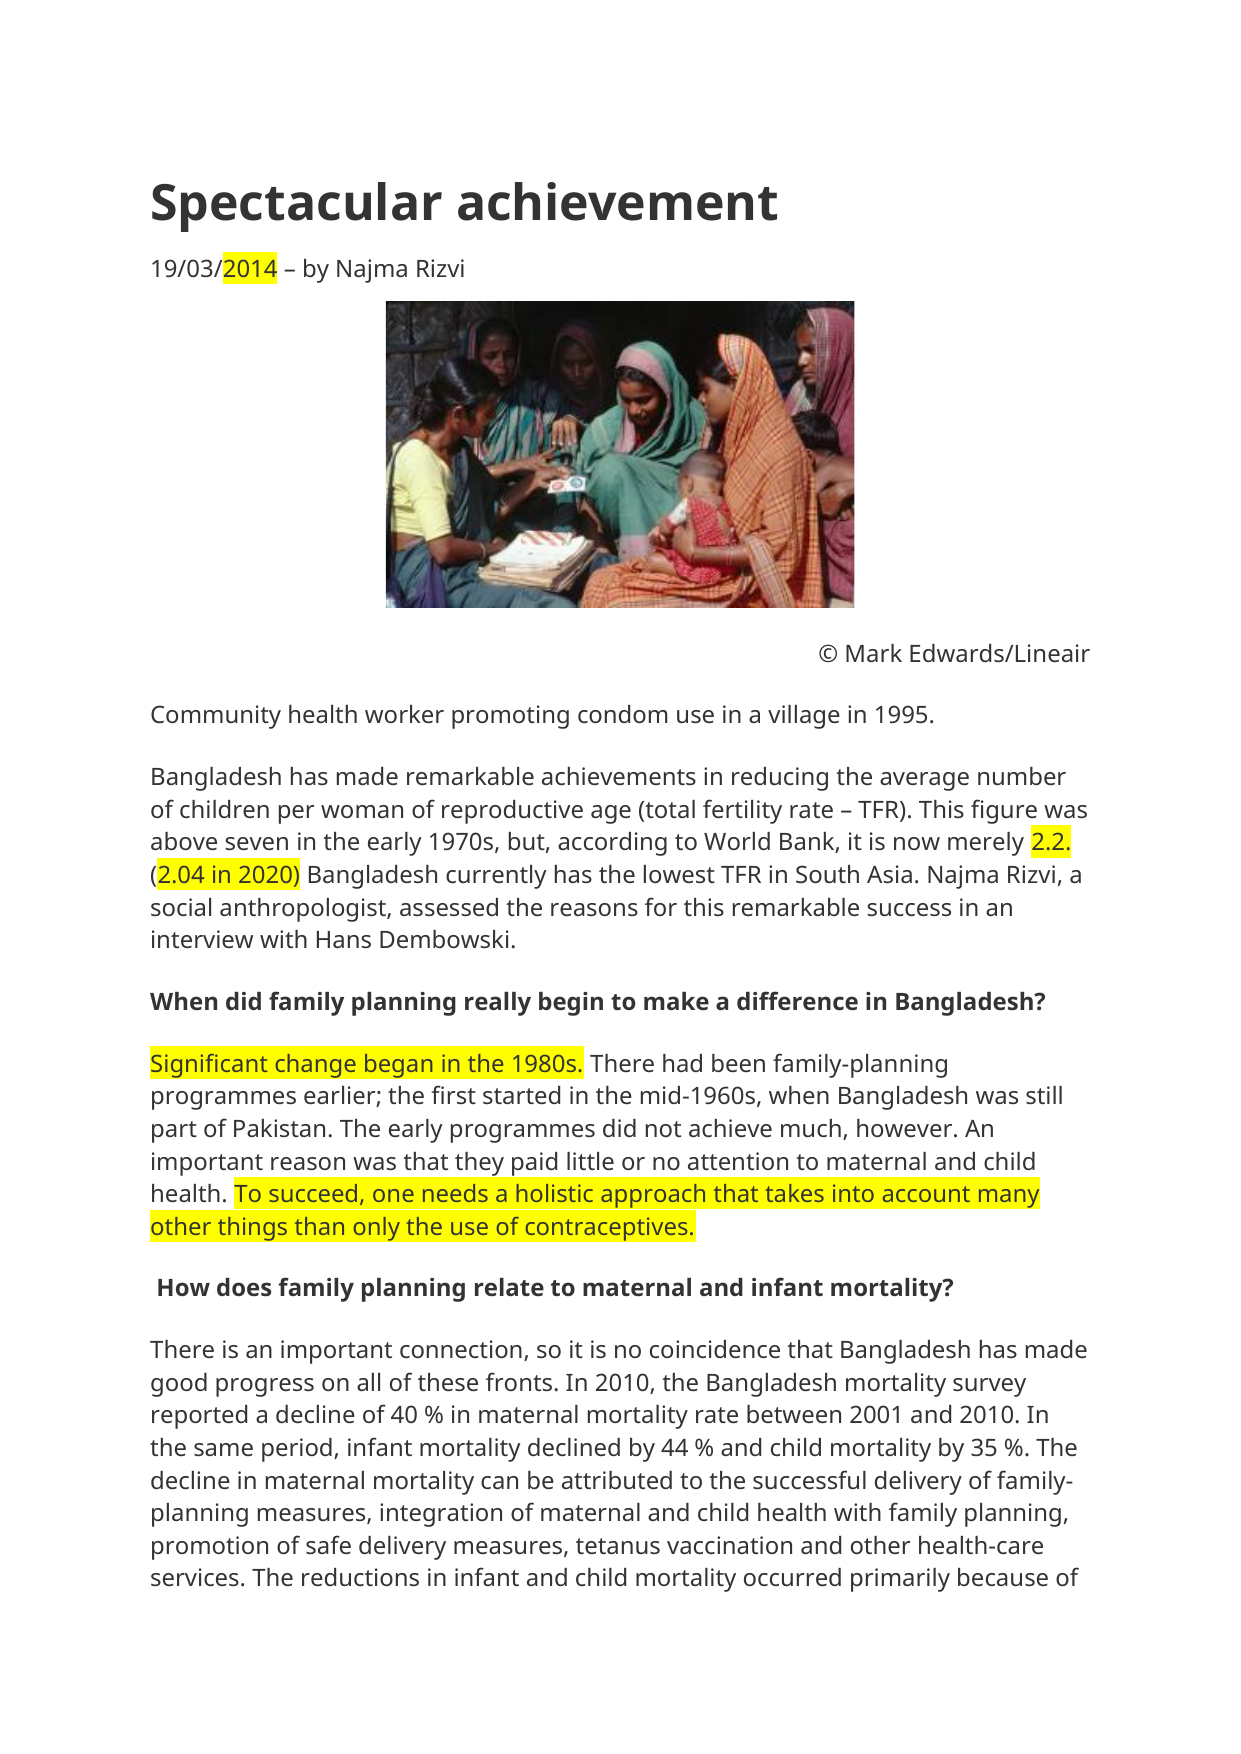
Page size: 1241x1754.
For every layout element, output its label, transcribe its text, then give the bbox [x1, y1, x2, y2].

text When did family planning really begin to make a difference in Bangladesh? [150, 985, 1090, 1017]
text Bangladesh has made remarkable achievements in reducing the average number of children per woman of reproductive age (total fertility rate – TFR). This figure was above seven in the early 1970s, but, according to World Bank, it is now merely 2.2. (2.04 in 2020) Bangladesh currently has the lowest TFR in South Asia. Najma Rizvi, a social anthropologist, assessed the reasons for this remarkable success in an interview with Hans Dembowski. [150, 760, 1090, 956]
picture [385, 301, 855, 608]
subtitle Spectacular achievement [150, 167, 1090, 235]
text 19/03/2014 – by Najma Rizvi [150, 252, 223, 284]
text Community health worker promoting condom use in a village in 1995. [150, 698, 1090, 731]
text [150, 1333, 1090, 1594]
text How does family planning relate to maternal and infant mortality? [150, 1271, 1090, 1304]
text © Mark Edwards/Lineair [150, 636, 1090, 669]
text 19/03/2014 – by Najma Rizvi [277, 252, 1090, 284]
text Significant change began in the 1980s. There had been family-planning programmes earlier; the first started in the mid-1960s, when Bangladesh was still part of Pakistan. The early programmes did not achieve much, however. An important reason was that they paid little or no attention to maternal and child health. To succeed, one needs a holistic approach that takes into account many other things than only the use of contraceptives. [150, 1046, 1090, 1242]
